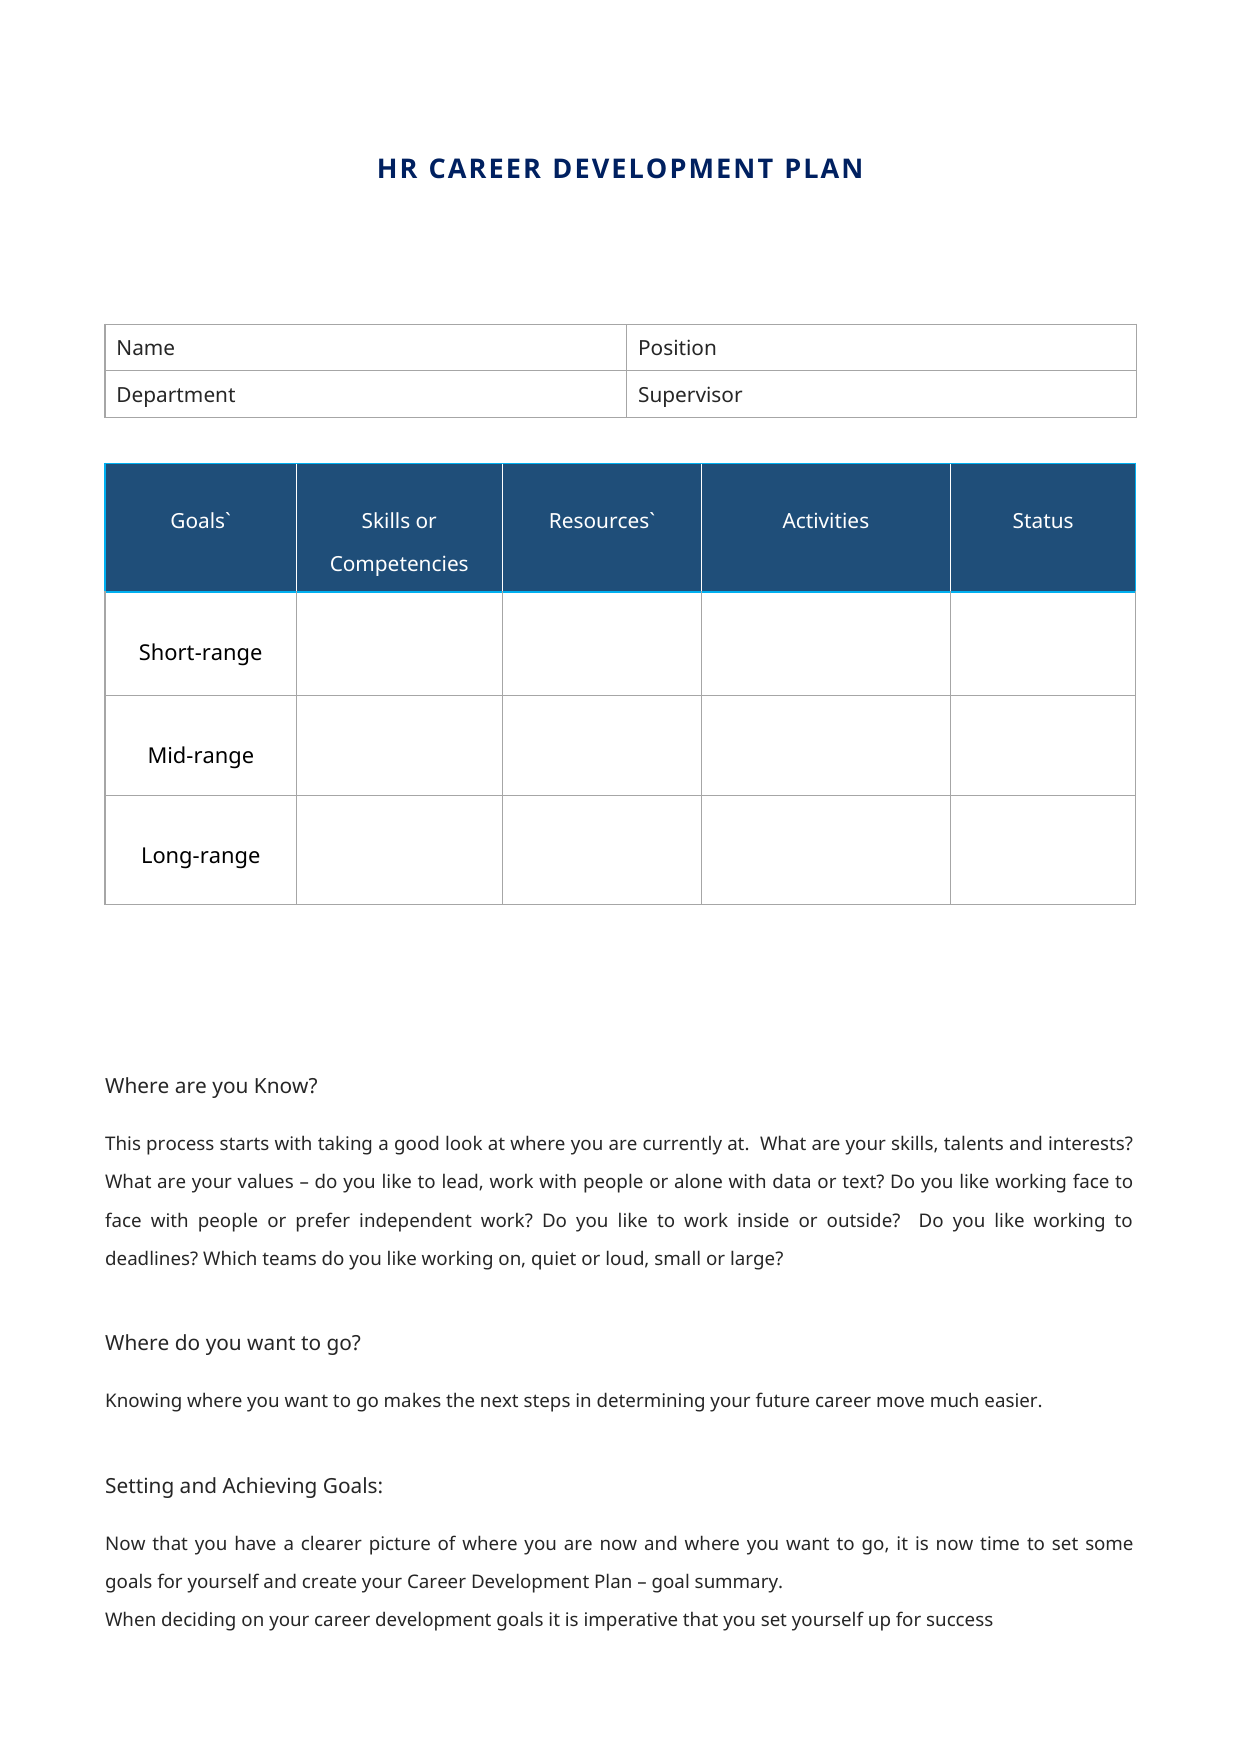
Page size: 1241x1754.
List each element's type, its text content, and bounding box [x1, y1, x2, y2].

text Knowing where you want to go makes the next steps in determining your future career move much easier. [105, 1388, 1135, 1413]
table_cell [503, 696, 701, 795]
table_cell [951, 796, 1135, 904]
table_header Goals` [106, 464, 296, 591]
table_cell [503, 796, 701, 904]
table_cell Long-range [106, 796, 296, 904]
table_cell Mid-range [106, 696, 296, 795]
table_cell [951, 593, 1135, 695]
table_cell [297, 696, 502, 795]
table_cell Supervisor [627, 371, 1136, 417]
table_header Position [627, 325, 1136, 370]
table_header Status [951, 464, 1135, 591]
text Where do you want to go? [105, 1328, 1135, 1357]
text Setting and Achieving Goals: [105, 1471, 1135, 1499]
text Now that you have a clearer picture of where you are now and where you want to go, it is now time to set some goals for yourself and create your Career Development Plan – goal summary. [105, 1530, 1135, 1594]
text This process starts with taking a good look at where you are currently at. What are your skills, talents and interests? What are your values – do you like to lead, work with people or alone with data or text? Do you like working face to face with people or prefer independent work? Do you like to work inside or outside? Do you like working to deadlines? Which teams do you like working on, quiet or loud, small or large? [105, 1131, 1135, 1271]
table_cell Department [106, 371, 626, 417]
table_header Name [106, 325, 626, 370]
table_header Resources` [503, 464, 701, 591]
table_cell Short-range [106, 593, 296, 695]
table_cell [297, 796, 502, 904]
text Where are you Know? [105, 1071, 1135, 1099]
table_header Activities [702, 464, 950, 591]
table_header Skills or Competencies [297, 464, 502, 591]
table_cell [297, 593, 502, 695]
table_cell [702, 696, 950, 795]
table_cell [951, 696, 1135, 795]
table_cell [702, 593, 950, 695]
text When deciding on your career development goals it is imperative that you set yourself up for success [105, 1607, 1135, 1632]
table_cell [503, 593, 701, 695]
table_cell [702, 796, 950, 904]
